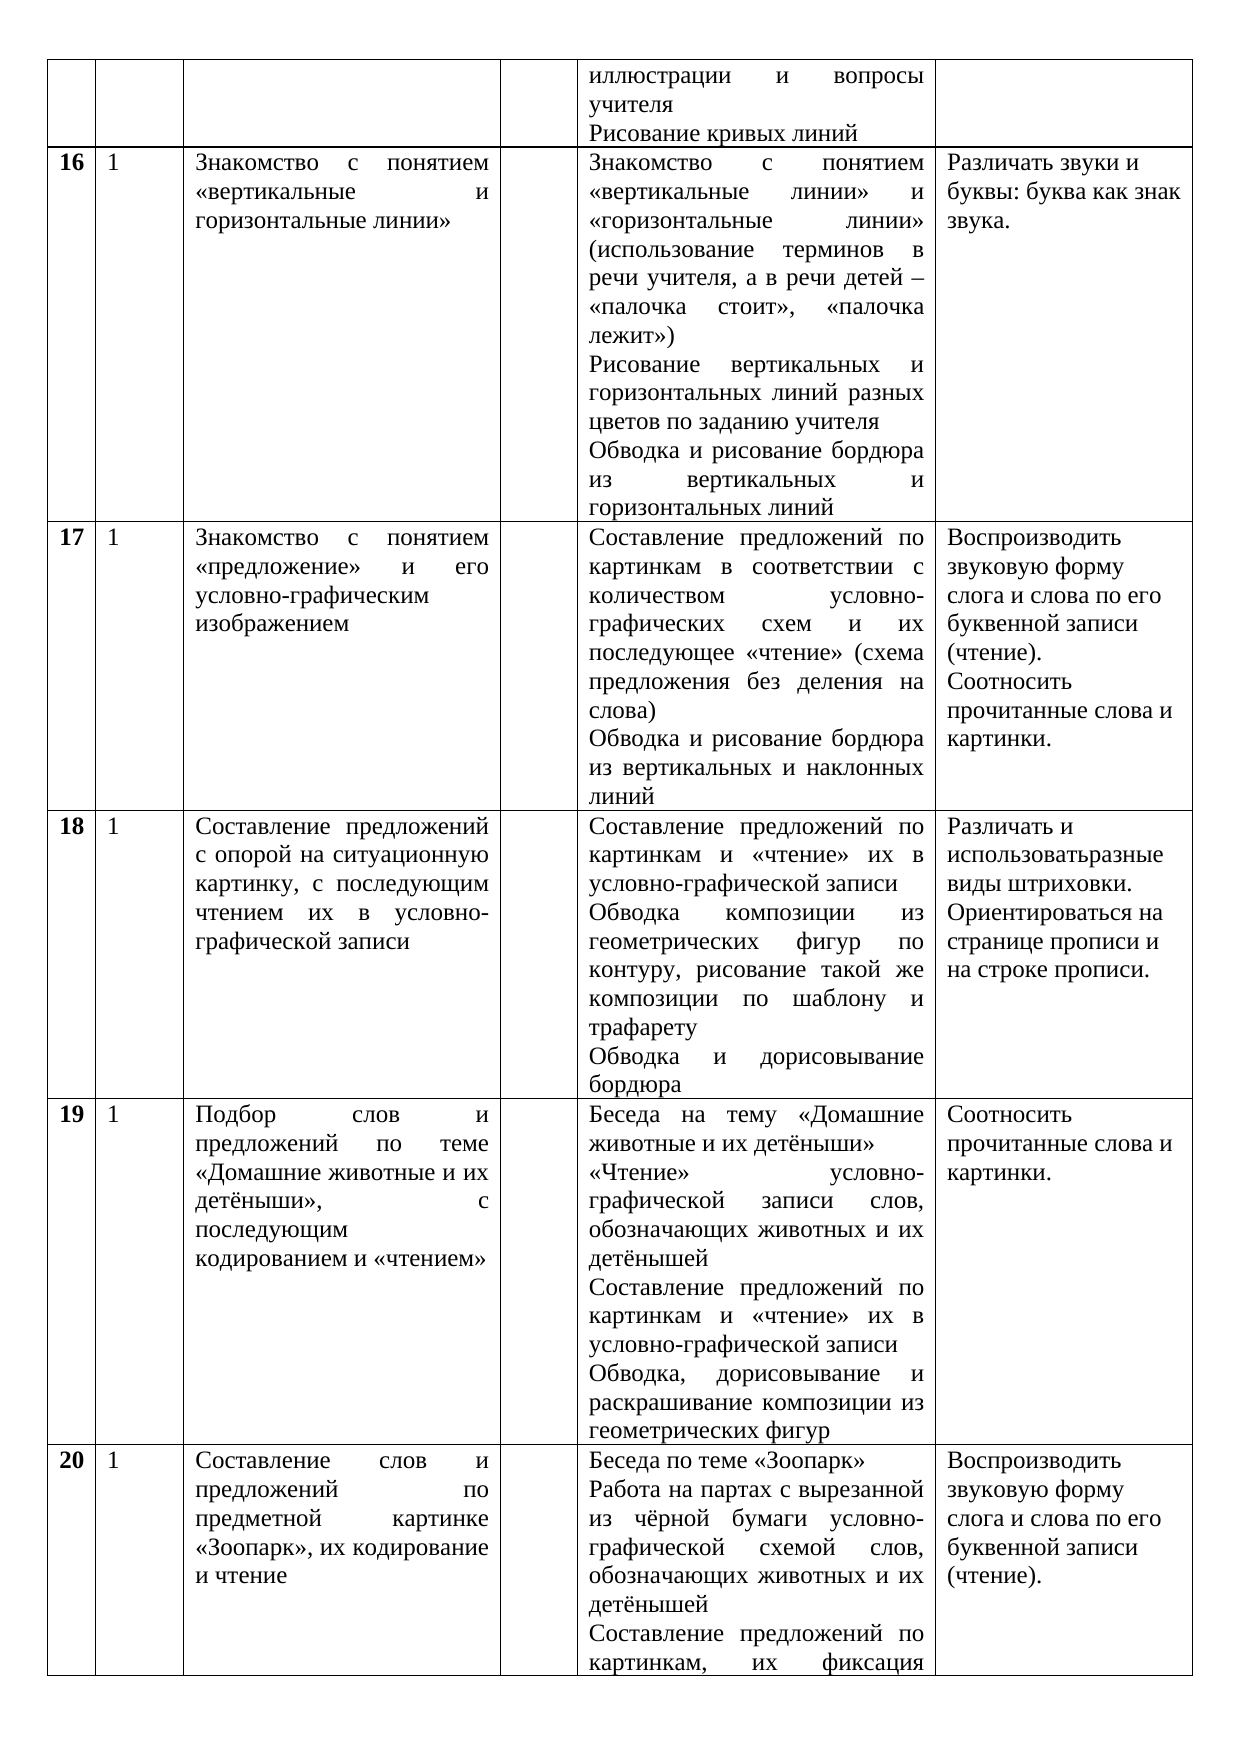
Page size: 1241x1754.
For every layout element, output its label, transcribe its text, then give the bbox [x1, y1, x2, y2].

table_cell Составление предложений с опорой на ситуационную картинку, с последующим чтением их в условно-графической записи [184, 811, 500, 1098]
table_cell [501, 60, 577, 146]
table_cell Соотносить прочитанные слова и картинки. [936, 1099, 1192, 1444]
table_cell 20 [48, 1445, 95, 1675]
table_cell Составление предложений по картинкам в соответствии с количеством условно-графических схем и их последующее «чтение» (схема предложения без деления на слова) Обводка и рисование бордюра из вертикальных и наклонных линий [578, 522, 935, 810]
table_cell Различать звуки и буквы: буква как знак звука. [936, 148, 1192, 521]
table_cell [936, 1445, 1192, 1675]
table_cell Подбор слов и предложений по теме «Домашние животные и их детёныши», с последующим кодированием и «чтением» [184, 1099, 500, 1444]
table_cell Воспроизводить звуковую форму слога и слова по его буквенной записи (чтение). Соотносить прочитанные слова и картинки. [936, 522, 1192, 810]
table_cell 16 [48, 148, 95, 521]
table_cell 17 [48, 522, 95, 810]
table_cell 1 [96, 60, 183, 146]
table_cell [936, 60, 1192, 146]
table_cell [501, 811, 577, 1098]
table_cell [501, 1099, 577, 1444]
table_cell 1 [96, 811, 183, 1098]
table_cell 1 [96, 1445, 183, 1675]
table_cell 18 [48, 811, 95, 1098]
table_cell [578, 1445, 935, 1675]
table_cell [501, 522, 577, 810]
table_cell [184, 1445, 500, 1675]
table_cell 1 [96, 522, 183, 810]
table_cell Беседа на тему «Домашние животные и их детёныши» «Чтение» условно-графической записи слов, обозначающих животных и их детёнышей Составление предложений по картинкам и «чтение» их в условно-графической записи Обводка, дорисовывание и раскрашивание композиции из геометрических фигур [578, 1099, 935, 1444]
table_cell Различать и использоватьразные виды штриховки. Ориентироваться на странице прописи и на строке прописи. [936, 811, 1192, 1098]
table_cell 15 [48, 60, 95, 146]
table_cell 1 [96, 1099, 183, 1444]
table_cell 19 [48, 1099, 95, 1444]
table_cell Знакомство с понятием «вертикальные и горизонтальные линии» [184, 148, 500, 521]
table_cell [501, 1445, 577, 1675]
table_cell 1 [96, 148, 183, 521]
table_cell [578, 60, 935, 146]
table_cell Знакомство с понятием «предложение» и его условно-графическим изображением [184, 522, 500, 810]
table_cell Составление предложений по картинкам и «чтение» их в условно-графической записи Обводка композиции из геометрических фигур по контуру, рисование такой же композиции по шаблону и трафарету Обводка и дорисовывание бордюра [578, 811, 935, 1098]
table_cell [184, 60, 500, 146]
table_cell [501, 148, 577, 521]
table_cell Знакомство с понятием «вертикальные линии» и «горизонтальные линии» (использование терминов в речи учителя, а в речи детей – «палочка стоит», «палочка лежит») Рисование вертикальных и горизонтальных линий разных цветов по заданию учителя Обводка и рисование бордюра из вертикальных и горизонтальных линий [578, 148, 935, 521]
